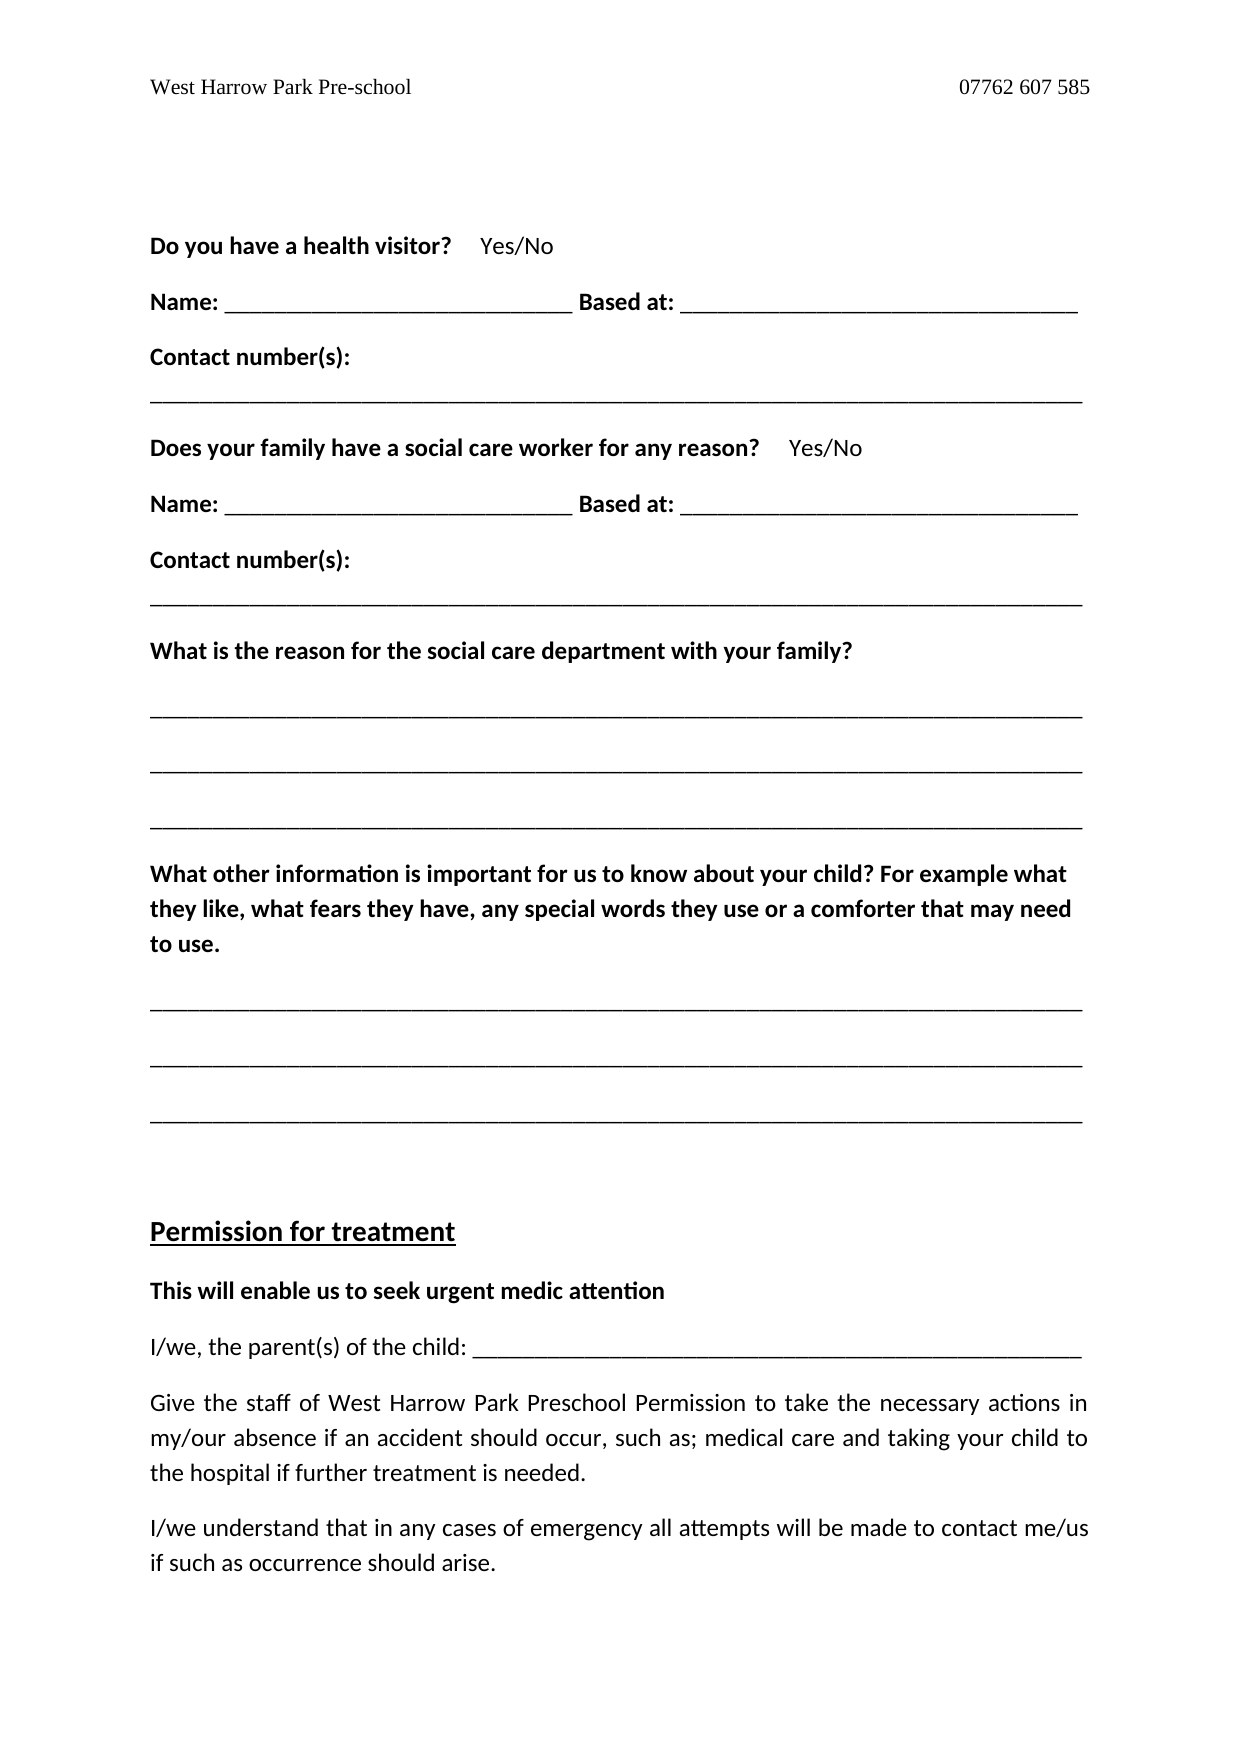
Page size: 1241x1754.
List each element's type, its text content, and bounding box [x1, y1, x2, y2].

text ___________________________________________________________________________ [150, 802, 1090, 833]
text Contact number(s): ___________________________________________________________________________ [150, 342, 1090, 407]
text Name: ____________________________ Based at: ________________________________ [150, 488, 1090, 519]
text I/we, the parent(s) of the child: _________________________________________________ [150, 1331, 1090, 1361]
text Name: ____________________________ Based at: ________________________________ [150, 286, 1090, 316]
text ___________________________________________________________________________ [150, 747, 1090, 777]
text ___________________________________________________________________________ [150, 1040, 1090, 1070]
text What other information is important for us to know about your child? For example what they like, what fears they have, any special words they use or a comforter that may need to use. [150, 858, 1090, 959]
text ___________________________________________________________________________ [150, 984, 1090, 1014]
text Permission for treatment [150, 1213, 1090, 1249]
text ___________________________________________________________________________ [150, 691, 1090, 721]
text Give the staff of West Harrow Park Preschool Permission to take the necessary actions in my/our absence if an accident should occur, such as; medical care and taking your child to the hospital if further treatment is needed. [150, 1387, 1090, 1487]
text This will enable us to seek urgent medic attention [150, 1275, 1090, 1306]
text Contact number(s): ___________________________________________________________________________ [150, 544, 1090, 609]
text I/we understand that in any cases of emergency all attempts will be made to contact me/us if such as occurrence should arise. [150, 1513, 1090, 1578]
text Do you have a health visitor? Yes/No [150, 230, 1090, 260]
text ___________________________________________________________________________ [150, 1096, 1090, 1126]
text What is the reason for the social care department with your family? [150, 635, 1090, 665]
text Does your family have a social care worker for any reason? Yes/No [150, 432, 1090, 463]
